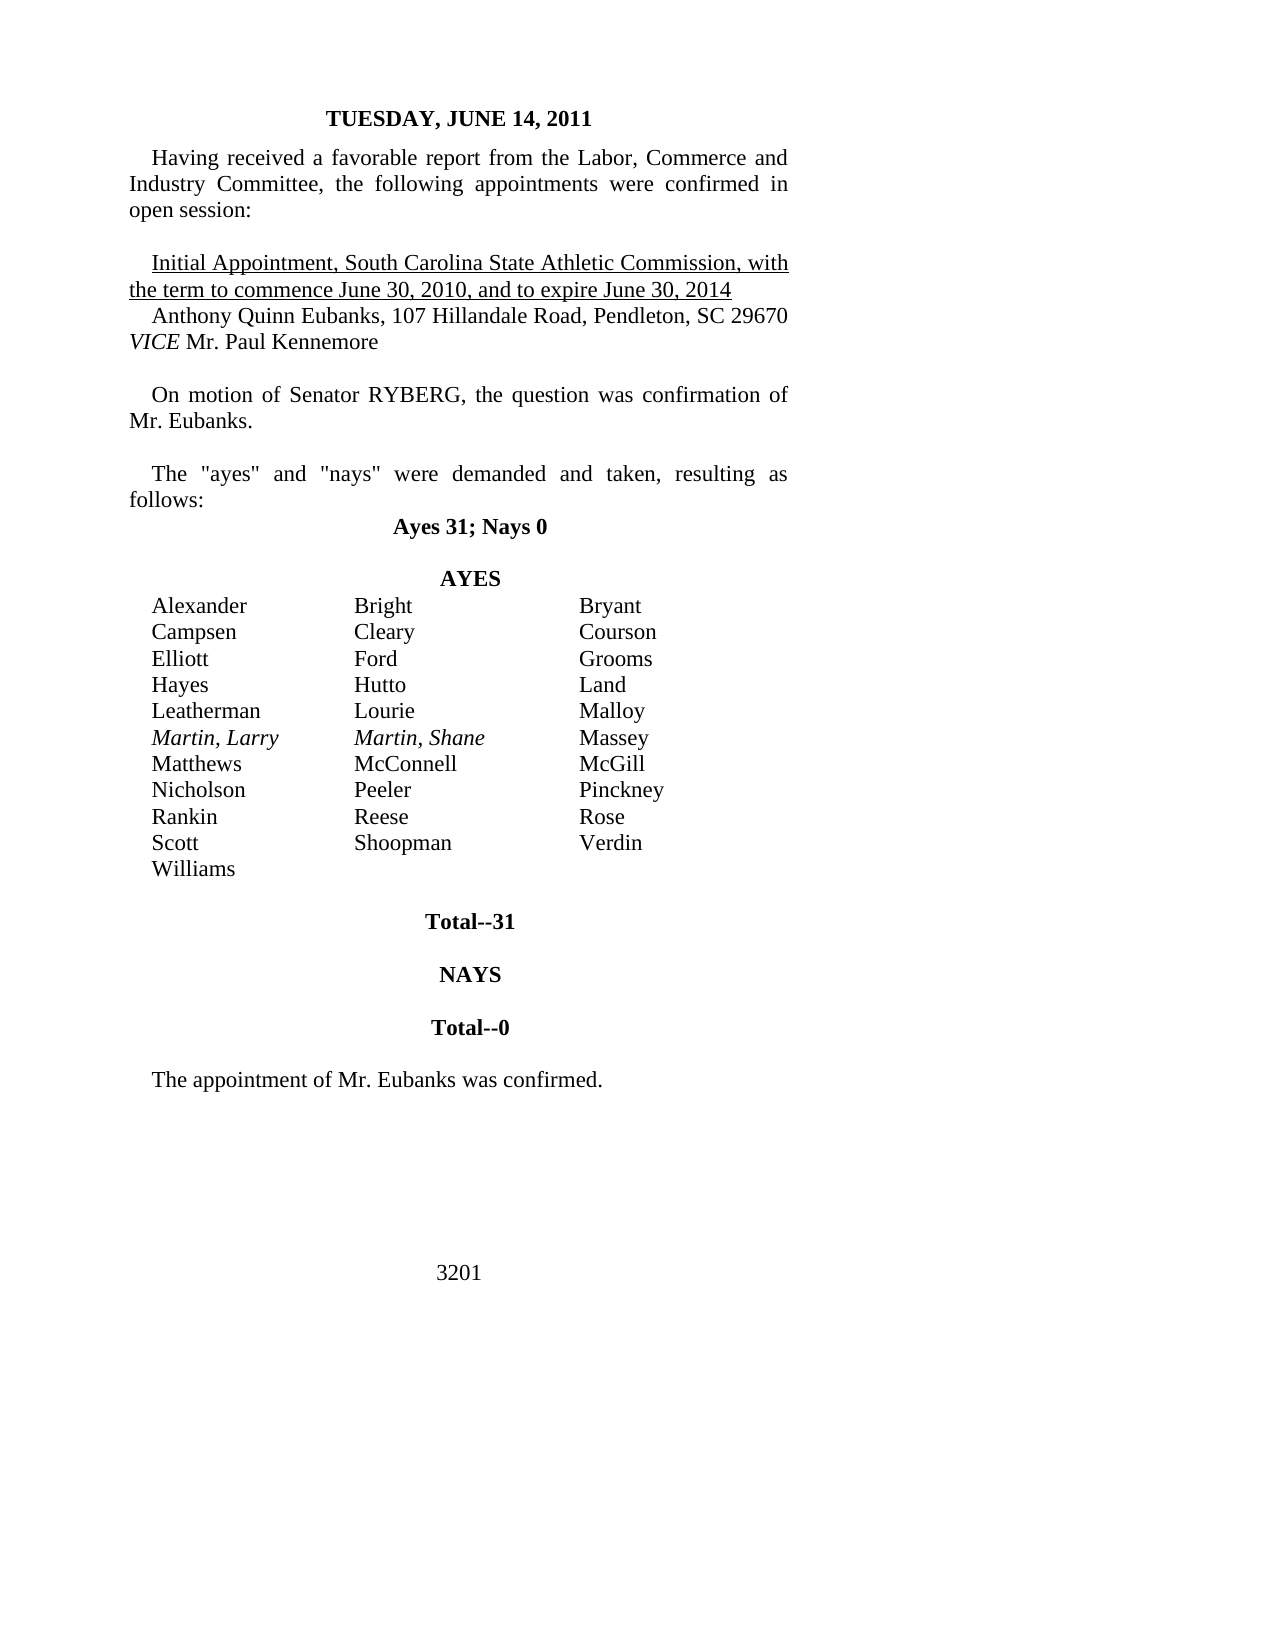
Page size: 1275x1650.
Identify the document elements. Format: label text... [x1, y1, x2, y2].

text Total--0 [129, 1013, 789, 1040]
text Ayes 31; Nays 0 [129, 513, 789, 539]
text Elliott Ford Grooms [129, 644, 789, 671]
text AYES [129, 566, 789, 592]
text Scott Shoopman Verdin [129, 829, 789, 855]
text On motion of Senator RYBERG, the question was confirmation of Mr. Eubanks. [129, 381, 789, 434]
text Hayes Hutto Land [129, 671, 789, 697]
text Matthews McConnell McGill [129, 750, 789, 776]
text Anthony Quinn Eubanks, 107 Hillandale Road, Pendleton, SC 29670 VICE Mr. Paul Kennemore [129, 302, 789, 355]
text The "ayes" and "nays" were demanded and taken, resulting as follows: [129, 460, 789, 513]
text Rankin Reese Rose [129, 803, 789, 829]
text Having received a favorable report from the Labor, Commerce and Industry Committee, the following appointments were confirmed in open session: [129, 144, 789, 223]
text Campsen Cleary Courson [129, 618, 789, 644]
text Alexander Bright Bryant [129, 592, 789, 618]
text Total--31 [129, 908, 789, 934]
text Initial Appointment, South Carolina State Athletic Commission, with the term to commence June 30, 2010, and to expire June 30, 2014 [129, 249, 789, 302]
text NAYS [129, 961, 789, 987]
text Nicholson Peeler Pinckney [129, 776, 789, 803]
text Williams [129, 855, 789, 882]
text The appointment of Mr. Eubanks was confirmed. [129, 1066, 789, 1093]
text Leatherman Lourie Malloy [129, 697, 789, 724]
text Martin, Larry Martin, Shane Massey [129, 724, 789, 750]
